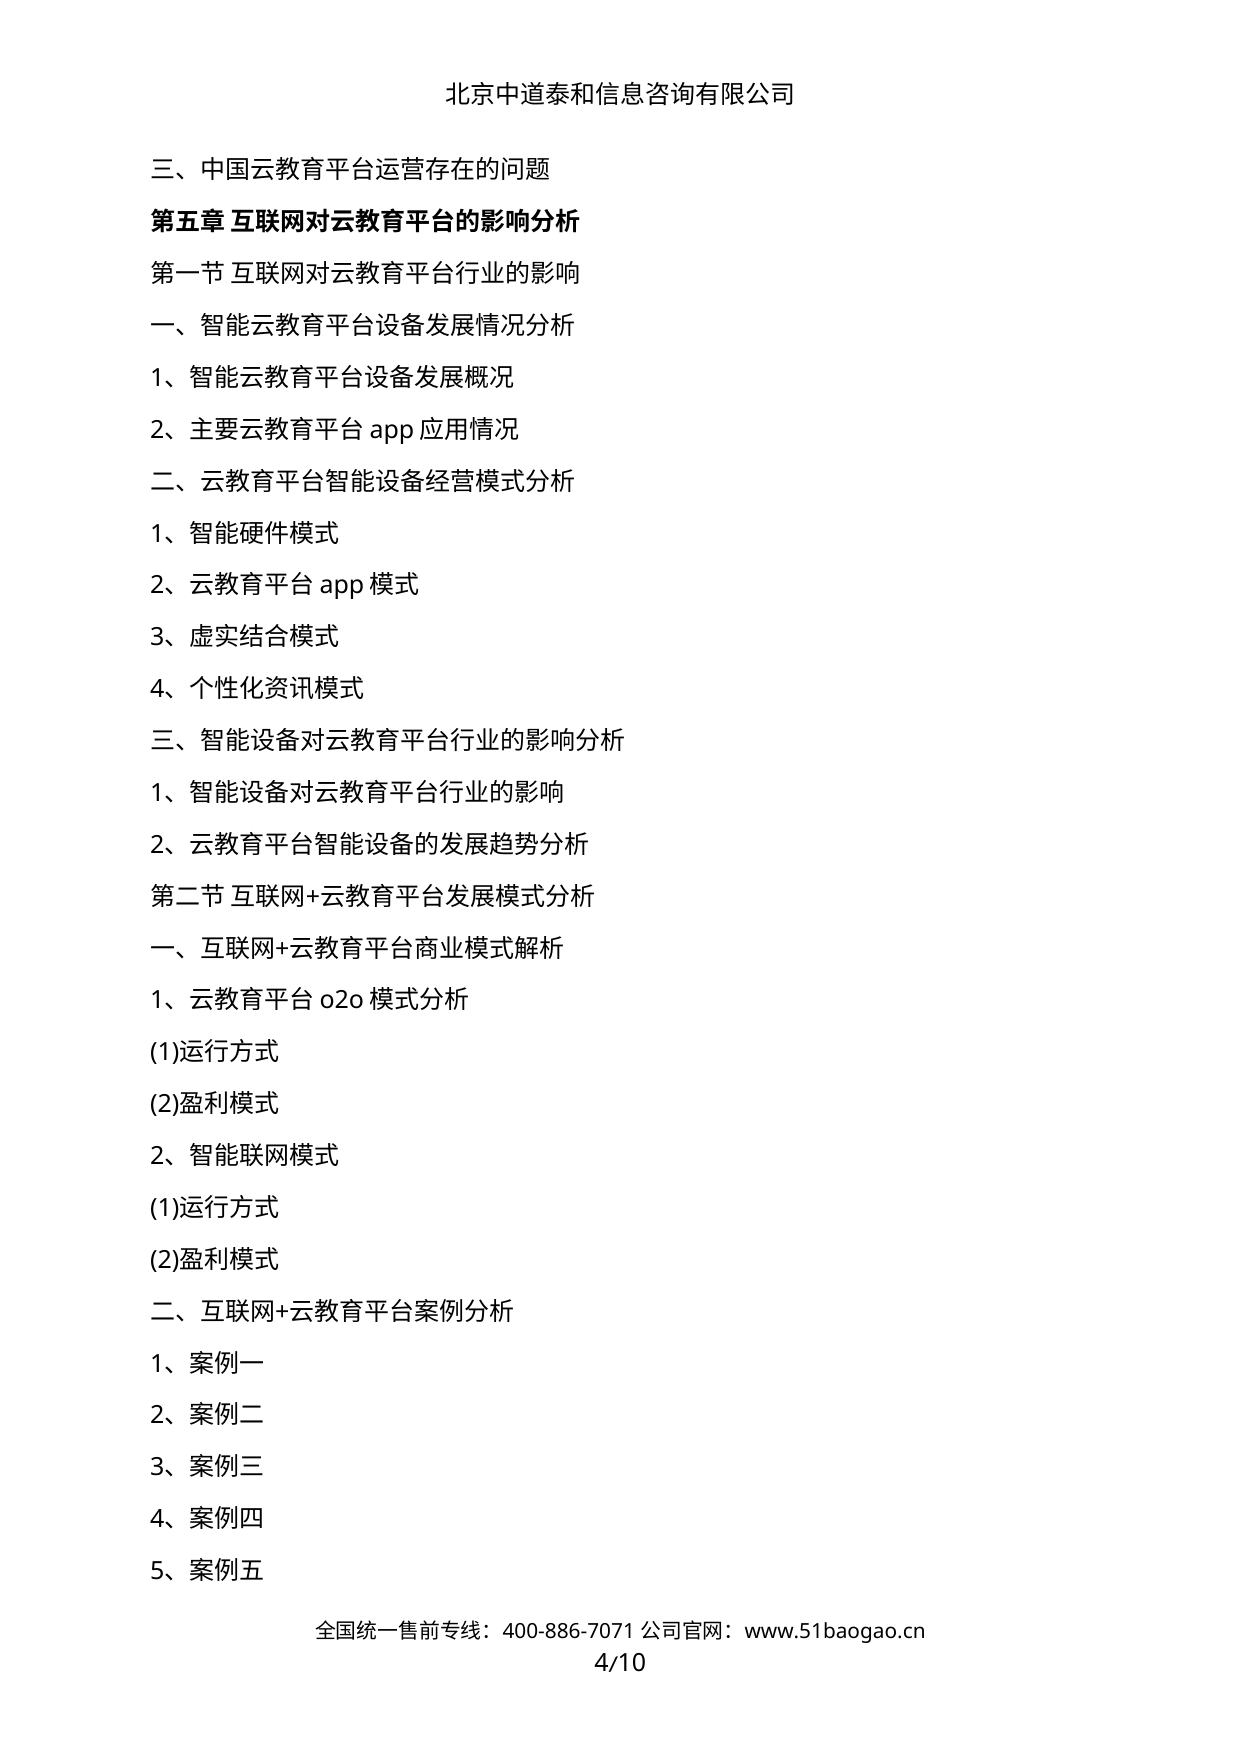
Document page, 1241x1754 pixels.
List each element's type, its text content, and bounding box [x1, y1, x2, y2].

text 三、中国云教育平台运营存在的问题 [150, 150, 1090, 186]
text 三、智能设备对云教育平台行业的影响分析 [150, 721, 1090, 757]
text 2、云教育平台app模式 [150, 565, 1090, 601]
text (1)运行方式 [150, 1032, 1090, 1068]
text 2、智能联网模式 [150, 1136, 1090, 1172]
text 二、互联网+云教育平台案例分析 [150, 1291, 1090, 1327]
text 5、案例五 [150, 1551, 1090, 1587]
text 1、案例一 [150, 1343, 1090, 1379]
text (2)盈利模式 [150, 1084, 1090, 1120]
text 第一节 互联网对云教育平台行业的影响 [150, 254, 1090, 290]
text 1、智能云教育平台设备发展概况 [150, 357, 1090, 394]
text (1)运行方式 [150, 1187, 1090, 1224]
text 1、智能设备对云教育平台行业的影响 [150, 772, 1090, 809]
text 第五章 互联网对云教育平台的影响分析 [150, 202, 1090, 238]
text 2、案例二 [150, 1395, 1090, 1431]
text 2、云教育平台智能设备的发展趋势分析 [150, 824, 1090, 861]
text 1、智能硬件模式 [150, 513, 1090, 549]
text 一、智能云教育平台设备发展情况分析 [150, 306, 1090, 342]
text 3、案例三 [150, 1447, 1090, 1483]
text (2)盈利模式 [150, 1239, 1090, 1276]
text 4、个性化资讯模式 [150, 669, 1090, 705]
text 1、云教育平台o2o模式分析 [150, 980, 1090, 1016]
text 4、案例四 [150, 1499, 1090, 1535]
text 第二节 互联网+云教育平台发展模式分析 [150, 876, 1090, 912]
text 二、云教育平台智能设备经营模式分析 [150, 461, 1090, 497]
text 一、互联网+云教育平台商业模式解析 [150, 928, 1090, 964]
text 2、主要云教育平台app应用情况 [150, 409, 1090, 446]
text 3、虚实结合模式 [150, 617, 1090, 653]
